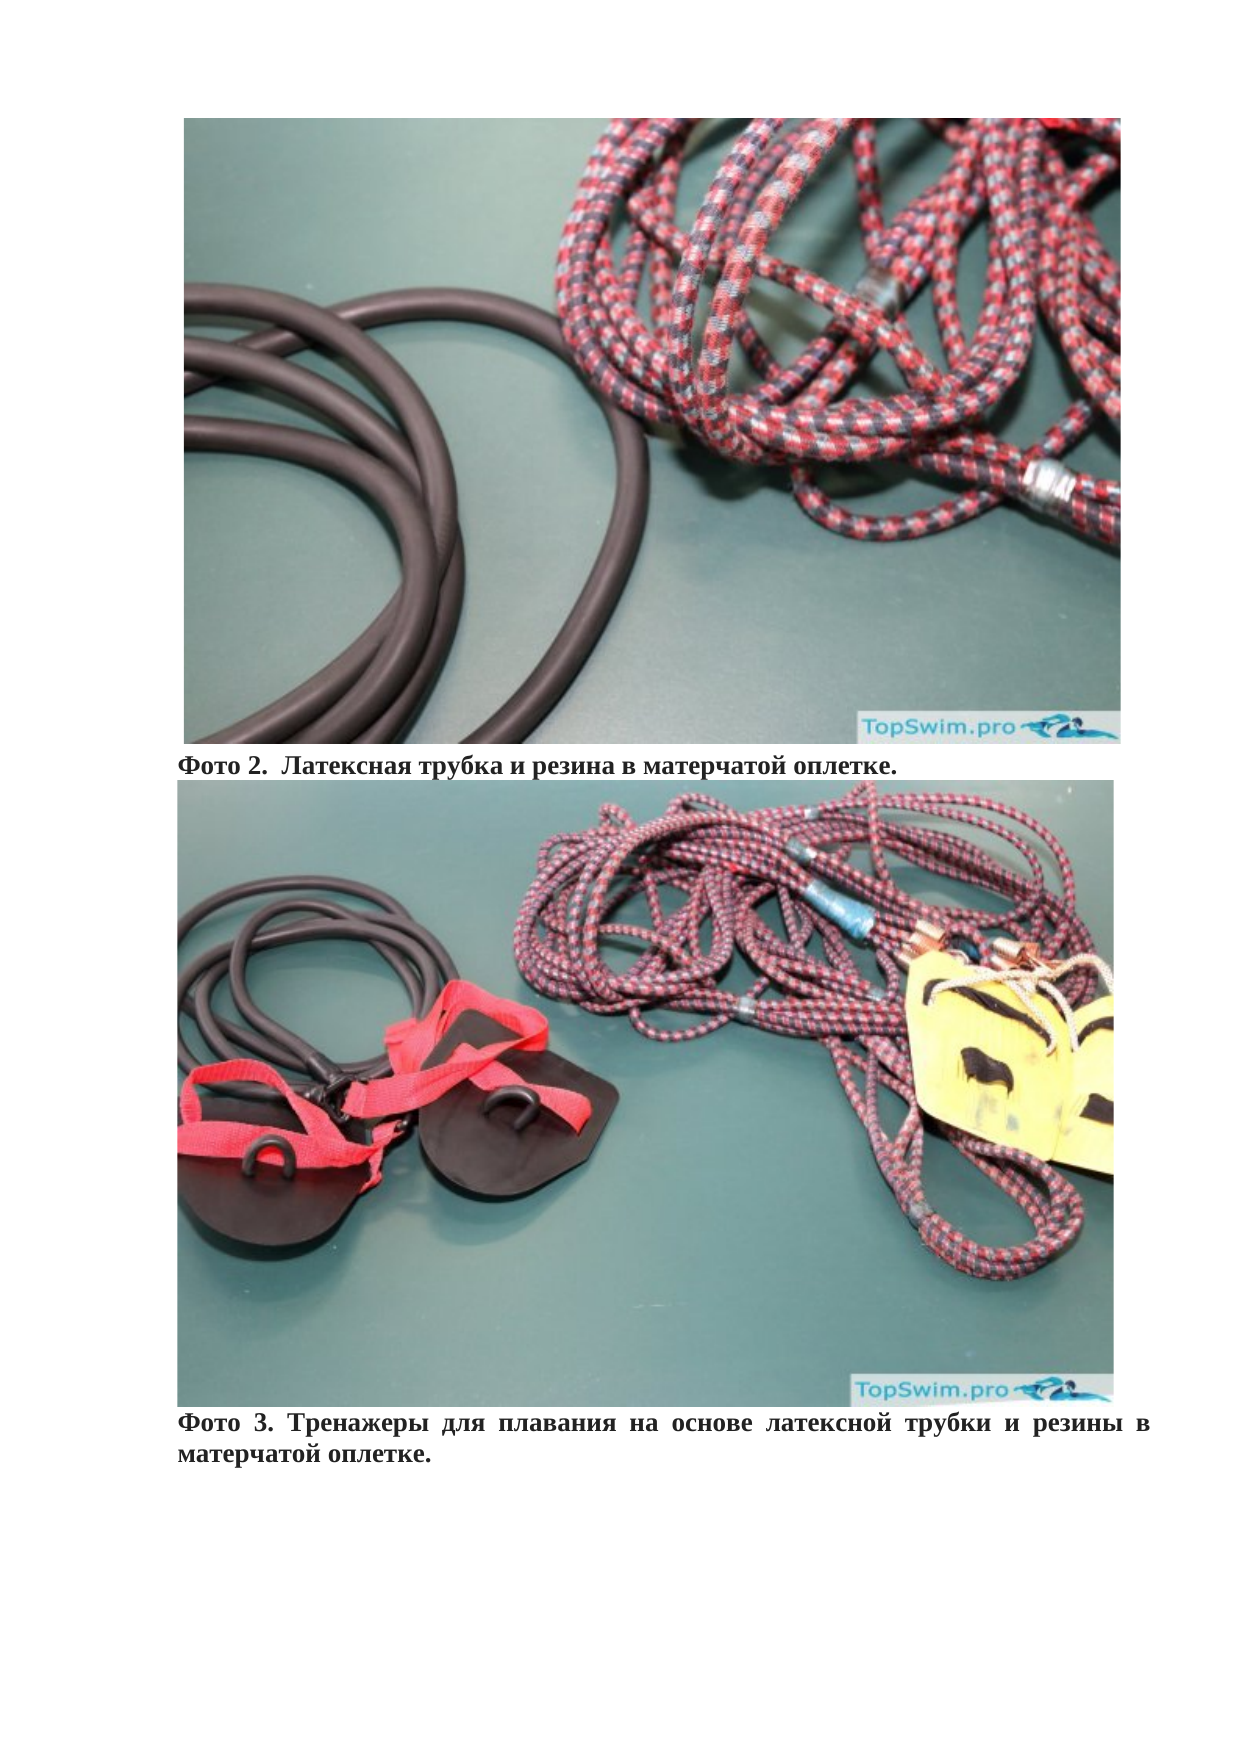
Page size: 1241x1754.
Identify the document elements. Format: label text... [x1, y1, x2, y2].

picture [183, 118, 1121, 744]
text Фото 3. Тренажеры для плавания на основе латексной трубки и резины в матерчатой оплетке. [177, 1406, 1152, 1468]
picture [177, 780, 1114, 1407]
text Фото 2. Латексная трубка и резина в матерчатой оплетке. [177, 749, 1152, 781]
